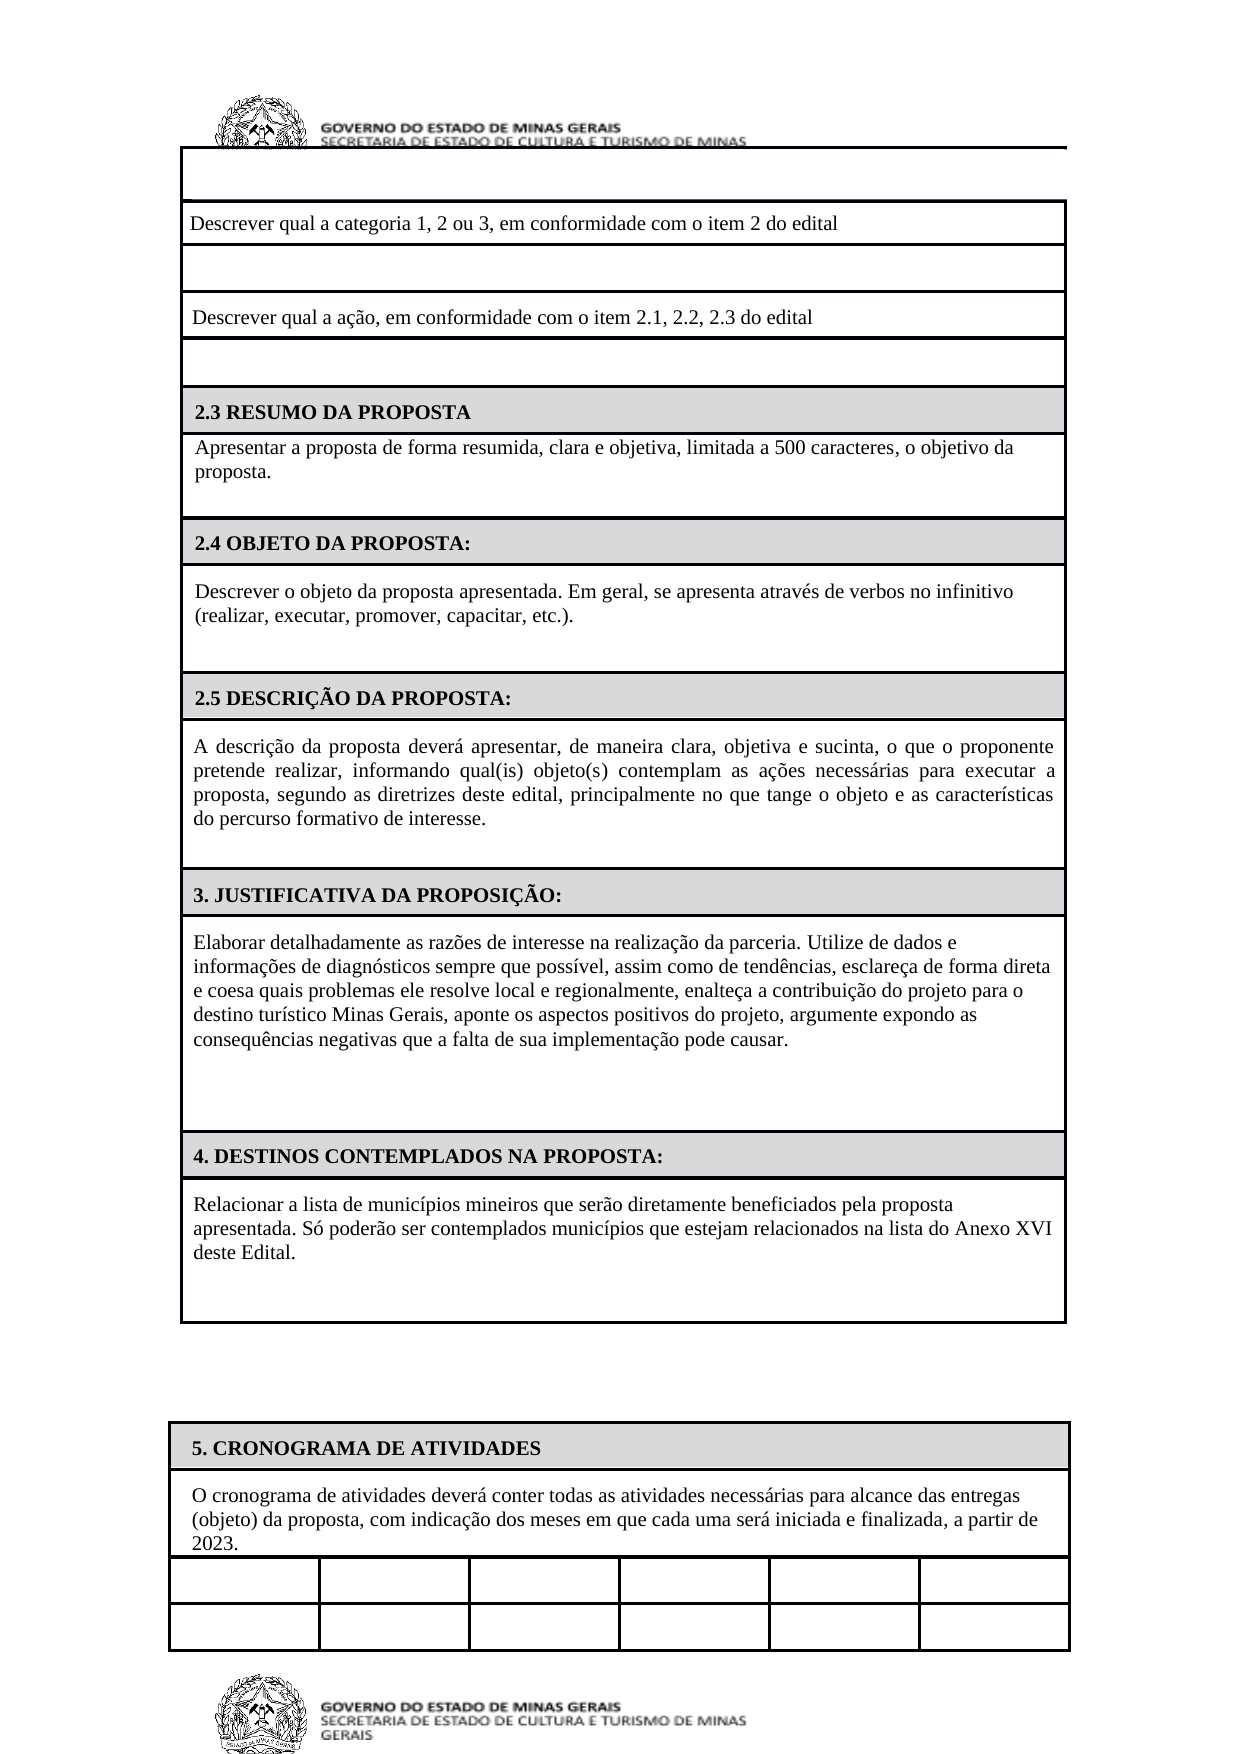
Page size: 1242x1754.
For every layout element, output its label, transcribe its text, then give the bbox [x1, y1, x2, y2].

table_cell 2.3 RESUMO DA PROPOSTA [183, 388, 1064, 432]
table_cell Elaborar detalhadamente as razões de interesse na realização da parceria. Utilize de dados e informações de diagnósticos sempre que possível, assim como de tendências, esclareça de forma direta e coesa quais problemas ele resolve local e regionalmente, enalteça a contribuição do projeto para o destino turístico Minas Gerais, aponte os aspectos positivos do projeto, argumente expondo as consequências negativas que a falta de sua implementação pode causar. [183, 917, 1064, 1129]
table_cell 2.4 OBJETO DA PROPOSTA: [183, 520, 1064, 563]
table_cell Descrever o objeto da proposta apresentada. Em geral, se apresenta através de verbos no infinitivo (realizar, executar, promover, capacitar, etc.). [183, 566, 1064, 671]
table_cell [171, 1605, 318, 1649]
table_cell Relacionar a lista de municípios mineiros que serão diretamente beneficiados pela proposta apresentada. Só poderão ser contemplados municípios que estejam relacionados na lista do Anexo XVI deste Edital. [183, 1180, 1064, 1321]
table_header 5. CRONOGRAMA DE ATIVIDADES [171, 1424, 1068, 1467]
table_cell Descrever qual a ação, em conformidade com o item 2.1, 2.2, 2.3 do edital [183, 293, 1064, 336]
table_cell [921, 1559, 1068, 1602]
table_cell 2.5 DESCRIÇÃO DA PROPOSTA: [183, 674, 1064, 717]
table_cell [171, 1559, 318, 1602]
table_cell Descrever qual a categoria 1, 2 ou 3, em conformidade com o item 2 do edital [183, 203, 1064, 243]
table_cell [183, 246, 1064, 289]
table_cell [471, 1559, 618, 1602]
table_cell [621, 1605, 768, 1649]
table_cell [771, 1605, 918, 1649]
table_cell O cronograma de atividades deverá conter todas as atividades necessárias para alcance das entregas (objeto) da proposta, com indicação dos meses em que cada uma será iniciada e finalizada, a partir de 2023. [171, 1471, 1068, 1555]
table_cell [471, 1605, 618, 1649]
picture [215, 1674, 796, 1754]
table_cell 3. JUSTIFICATIVA DA PROPOSIÇÃO: [183, 870, 1064, 914]
table_cell [921, 1605, 1068, 1649]
table_cell [621, 1559, 768, 1602]
table_cell [183, 340, 1064, 385]
table_cell 4. DESTINOS CONTEMPLADOS NA PROPOSTA: [183, 1133, 1064, 1176]
picture [215, 95, 796, 146]
table_cell Apresentar a proposta de forma resumida, clara e objetiva, limitada a 500 caracteres, o objetivo da proposta. [183, 435, 1064, 516]
table_cell [321, 1605, 468, 1649]
table_header [183, 149, 191, 199]
table_cell [771, 1559, 918, 1602]
table_cell [321, 1559, 468, 1602]
table_cell A descrição da proposta deverá apresentar, de maneira clara, objetiva e sucinta, o que o proponente pretende realizar, informando qual(is) objeto(s) contemplam as ações necessárias para executar a proposta, segundo as diretrizes deste edital, principalmente no que tange o objeto e as características do percurso formativo de interesse. [183, 721, 1064, 867]
